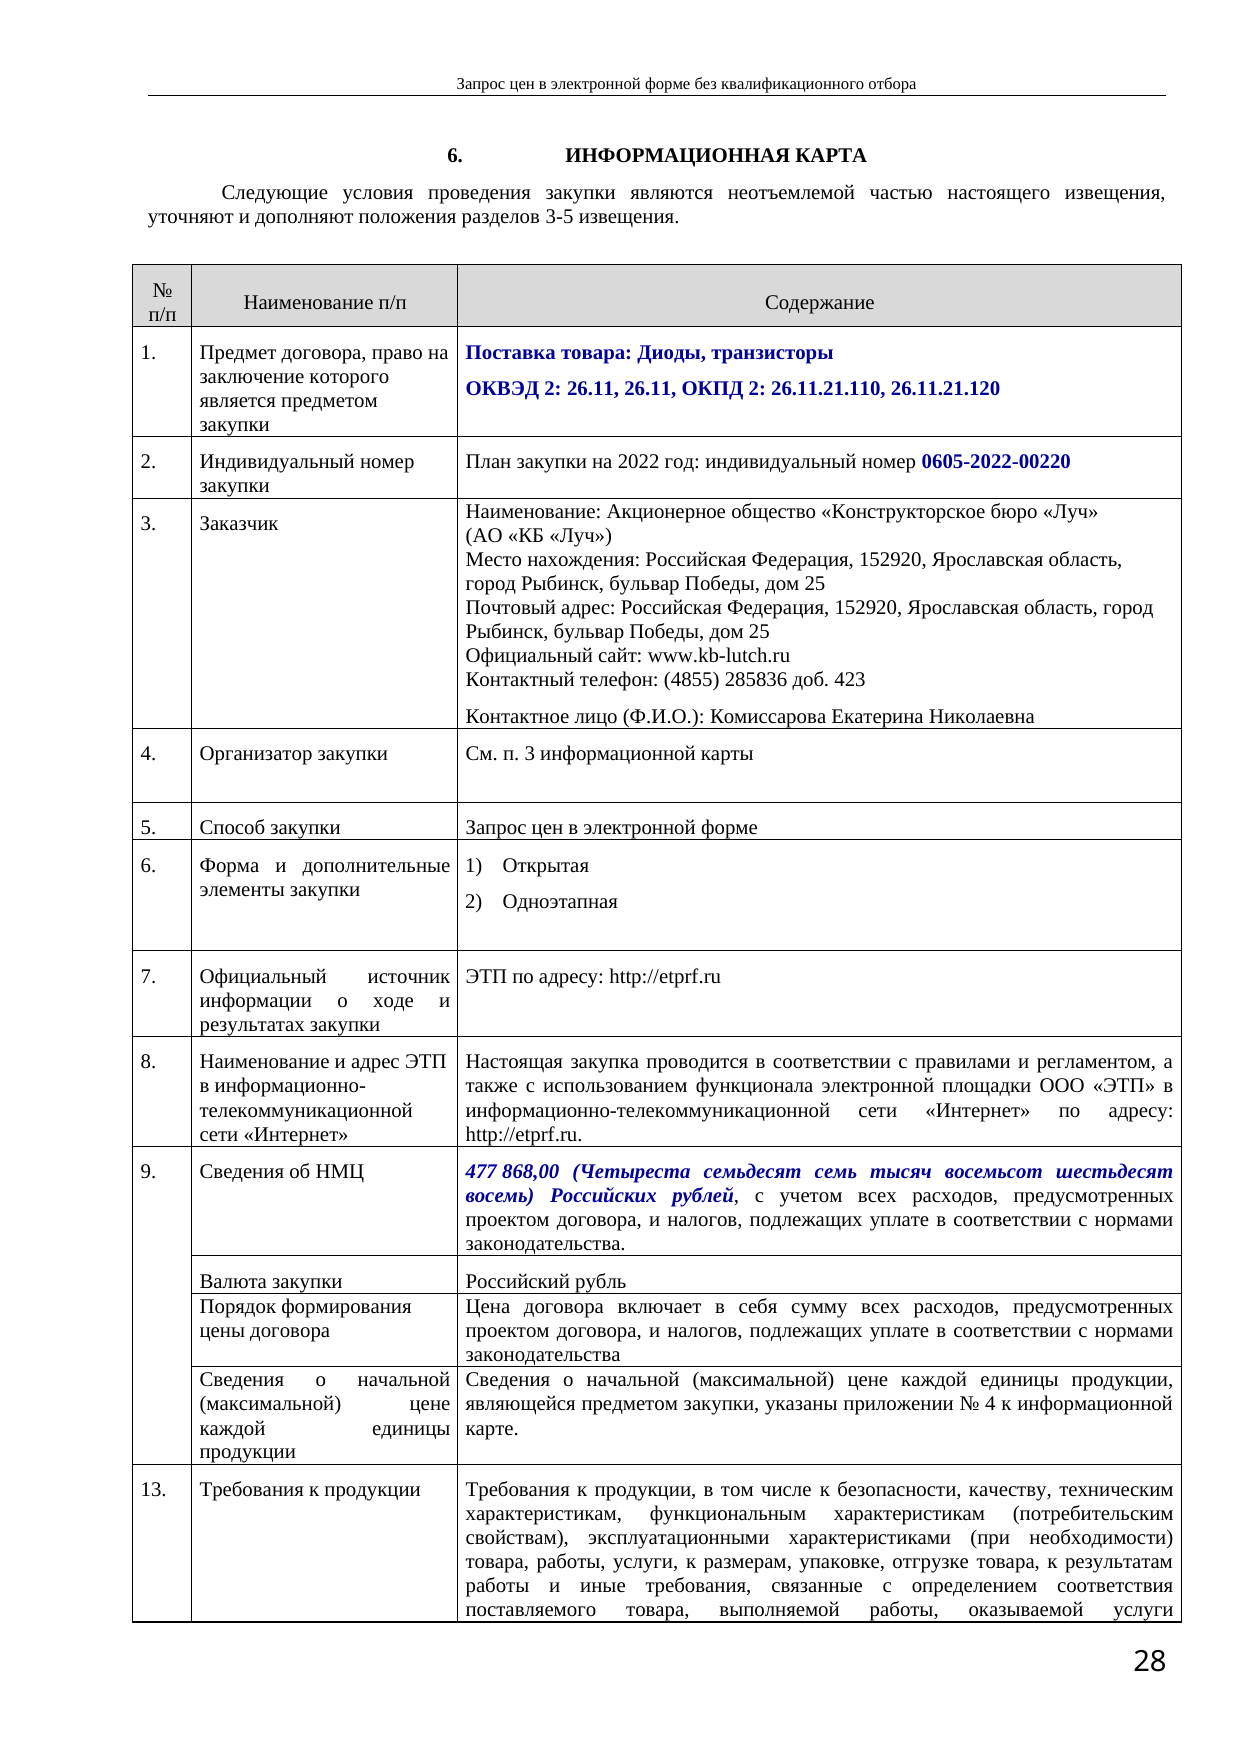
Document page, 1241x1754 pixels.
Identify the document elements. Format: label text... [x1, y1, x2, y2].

table_cell Сведения о начальной (максимальной) цене каждой единицы продукции, являющейся предметом закупки, указаны приложении № 4 к информационной карте. [458, 1367, 1181, 1463]
table_cell [133, 840, 191, 950]
table_cell Индивидуальный номер закупки [192, 437, 457, 497]
table_cell Заказчик [192, 499, 457, 728]
table_cell [133, 951, 191, 1036]
table_cell Порядок формирования цены договора [192, 1294, 457, 1366]
text ИНФОРМАЦИОННАЯ КАРТА [148, 143, 1166, 167]
table_cell План закупки на 2022 год: индивидуальный номер 0605-2022-00220 [458, 437, 1181, 497]
table_header Содержание [458, 265, 1181, 326]
table_cell Организатор закупки [192, 729, 457, 802]
table_cell Форма и дополнительные элементы закупки [192, 840, 457, 950]
table_cell [133, 1147, 191, 1463]
table_cell [133, 499, 191, 728]
table_cell Требования к продукции [192, 1465, 457, 1621]
table_cell См. п. 3 информационной карты [458, 729, 1181, 802]
table_header № п/п [133, 265, 191, 326]
table_cell Сведения о начальной (максимальной) цене каждой единицы продукции [192, 1367, 457, 1463]
table_cell [133, 729, 191, 802]
table_cell [133, 437, 191, 497]
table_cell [458, 1465, 1181, 1621]
table_cell 477 868,00 (Четыреста семьдесят семь тысяч восемьсот шестьдесят восемь) Российских рублей, с учетом всех расходов, предусмотренных проектом договора, и налогов, подлежащих уплате в соответствии с нормами законодательства. [458, 1147, 1181, 1255]
table_cell Цена договора включает в себя сумму всех расходов, предусмотренных проектом договора, и налогов, подлежащих уплате в соответствии с нормами законодательства [458, 1294, 1181, 1366]
table_cell Российский рубль [458, 1256, 1181, 1293]
table_cell Сведения об НМЦ [192, 1147, 457, 1255]
table_cell Предмет договора, право на заключение которого является предметом закупки [192, 327, 457, 436]
table_cell Настоящая закупка проводится в соответствии с правилами и регламентом, а также с использованием функционала электронной площадки ООО «ЭТП» в информационно-телекоммуникационной сети «Интернет» по адресу: http://etprf.ru. [458, 1037, 1181, 1146]
table_cell Официальный источник информации о ходе и результатах закупки [192, 951, 457, 1036]
table_cell [133, 803, 191, 839]
table_cell Наименование: Акционерное общество «Конструкторское бюро «Луч» (АО «КБ «Луч») Место нахождения: Российская Федерация, 152920, Ярославская область, город Рыбинск, бульвар Победы, дом 25 Почтовый адрес: Российская Федерация, 152920, Ярославская область, город Рыбинск, бульвар Победы, дом 25 Официальный сайт: www.kb-lutch.ru Контактный телефон: (4855) 285836 доб. 423 Контактное лицо (Ф.И.О.): Комиссарова Екатерина Николаевна [458, 499, 1181, 728]
table_cell Наименование и адрес ЭТП в информационно-телекоммуникационной сети «Интернет» [192, 1037, 457, 1146]
table_cell Поставка товара: Диоды, транзисторы ОКВЭД 2: 26.11, 26.11, ОКПД 2: 26.11.21.110, 26.11.21.120 [458, 327, 1181, 436]
table_cell [133, 1037, 191, 1146]
table_cell Валюта закупки [192, 1256, 457, 1293]
table_cell Способ закупки [192, 803, 457, 839]
table_cell Открытая Одноэтапная [458, 840, 1181, 950]
table_cell ЭТП по адресу: http://etprf.ru [458, 951, 1181, 1036]
text Следующие условия проведения закупки являются неотъемлемой частью настоящего извещения, уточняют и дополняют положения разделов 3-5 извещения. [148, 180, 1166, 228]
table_cell Запрос цен в электронной форме [458, 803, 1181, 839]
table_cell [133, 327, 191, 436]
table_cell [133, 1465, 191, 1621]
table_header Наименование п/п [192, 265, 457, 326]
